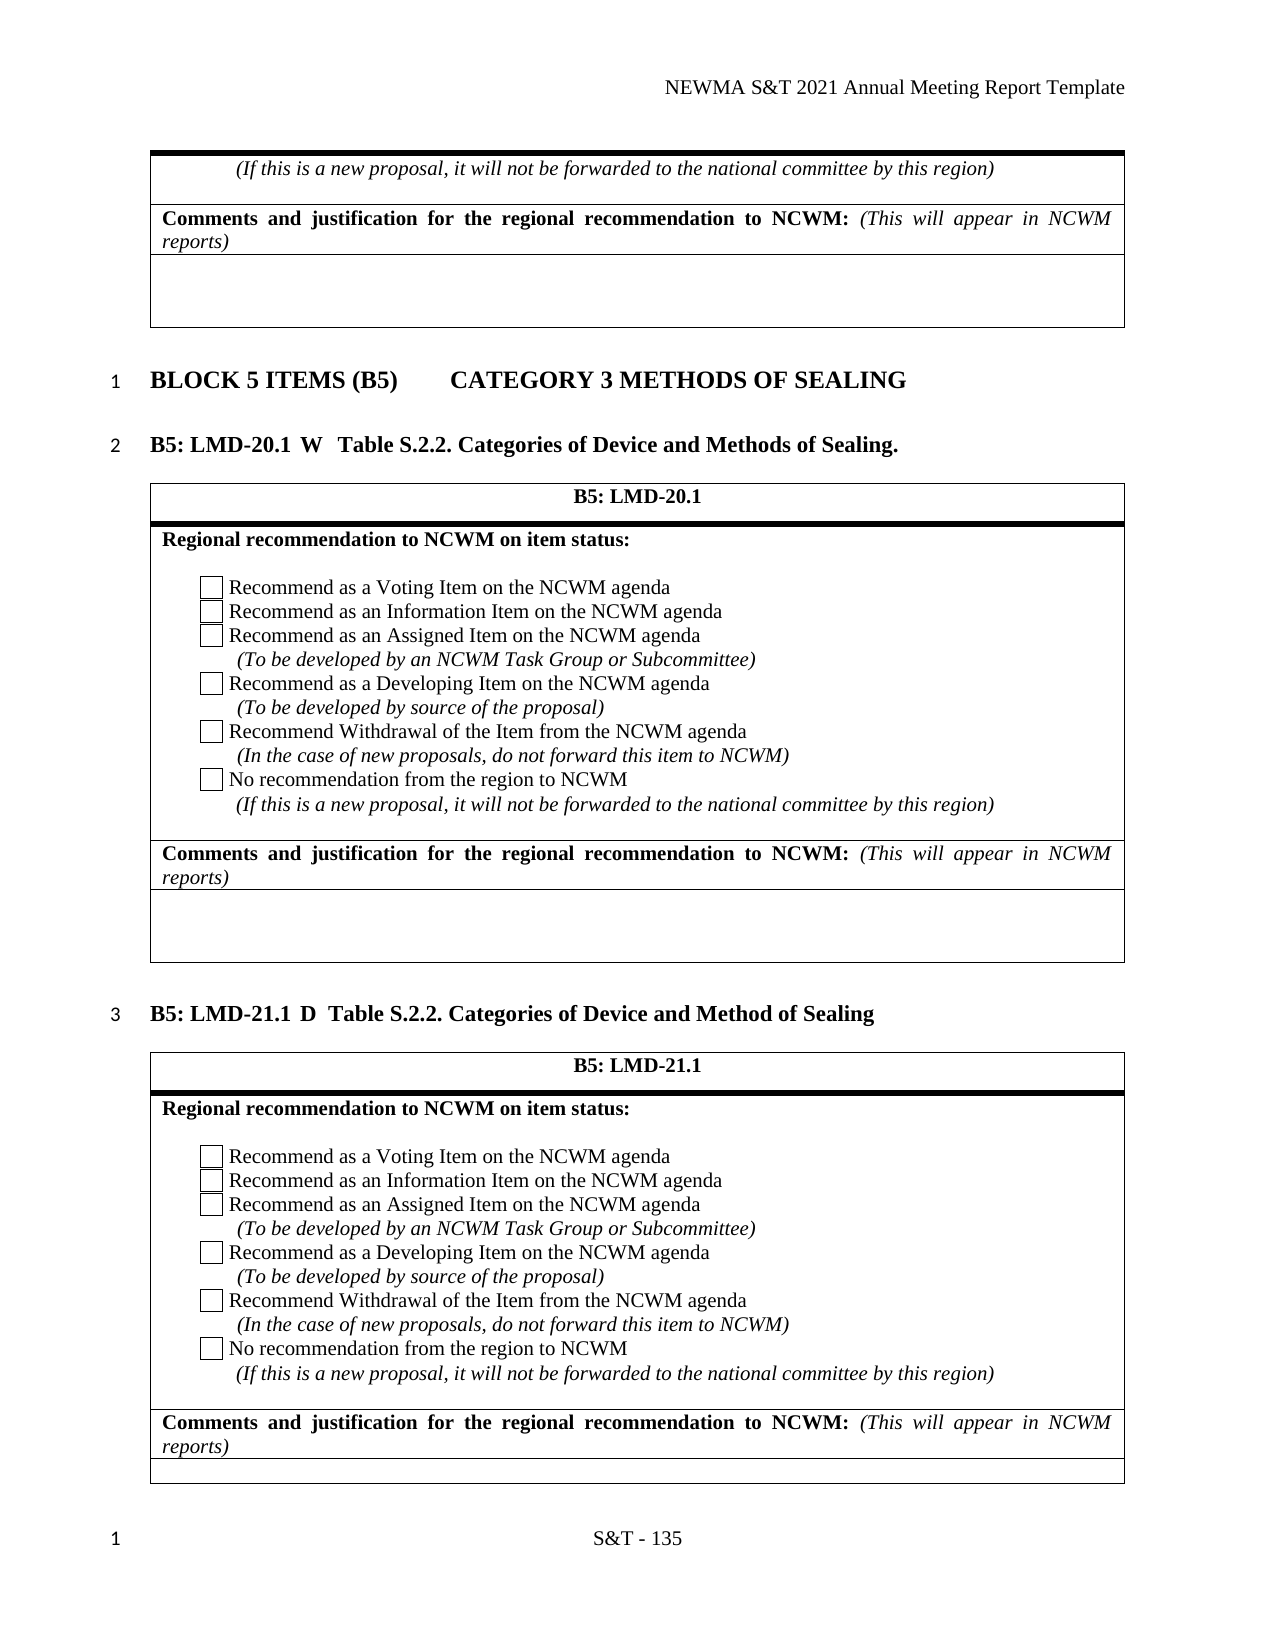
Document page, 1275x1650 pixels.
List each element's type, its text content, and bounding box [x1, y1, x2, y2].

table_header B5: LMD-21.1 [151, 1053, 1124, 1089]
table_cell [151, 156, 1124, 204]
subtitle B5: LMD-20.1 W Table S.2.2. Categories of Device and Methods of Sealing. [150, 432, 1125, 458]
subtitle B5: LMD-21.1 D Table S.2.2. Categories of Device and Method of Sealing [150, 1001, 1125, 1027]
table_cell Comments and justification for the regional recommendation to NCWM: (This will appear in NCWM reports) [151, 205, 1124, 253]
table_cell Comments and justification for the regional recommendation to NCWM: (This will appear in NCWM reports) [151, 1410, 1124, 1458]
table_cell [151, 255, 1124, 327]
table_cell Comments and justification for the regional recommendation to NCWM: (This will appear in NCWM reports) [151, 841, 1124, 889]
table_cell [151, 1459, 1124, 1483]
subtitle Block 5 items (b5) Category 3 Methods of Sealing [150, 365, 1125, 394]
table_header B5: LMD-20.1 [151, 484, 1124, 521]
table_cell [151, 890, 1124, 962]
